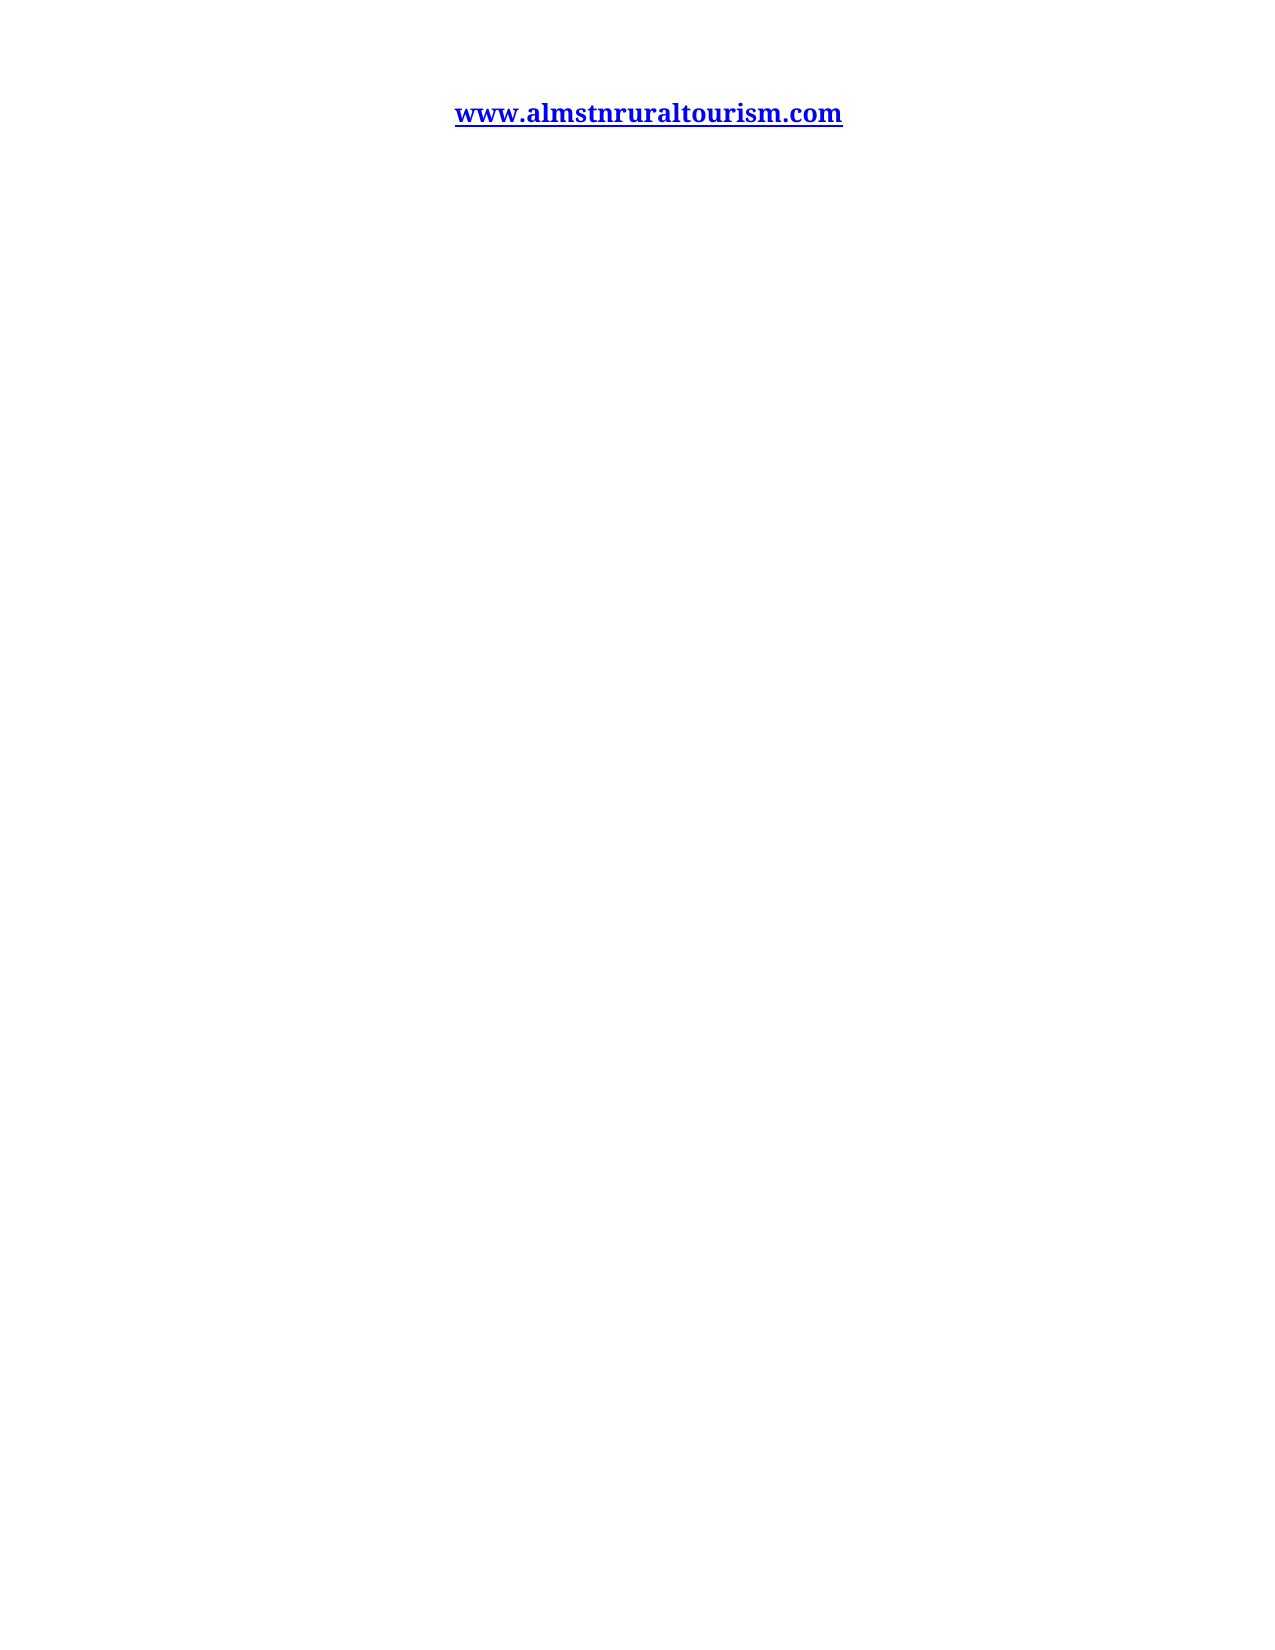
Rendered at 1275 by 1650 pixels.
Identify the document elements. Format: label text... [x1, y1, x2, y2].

text www.almstnruraltourism.com [454, 96, 1150, 130]
